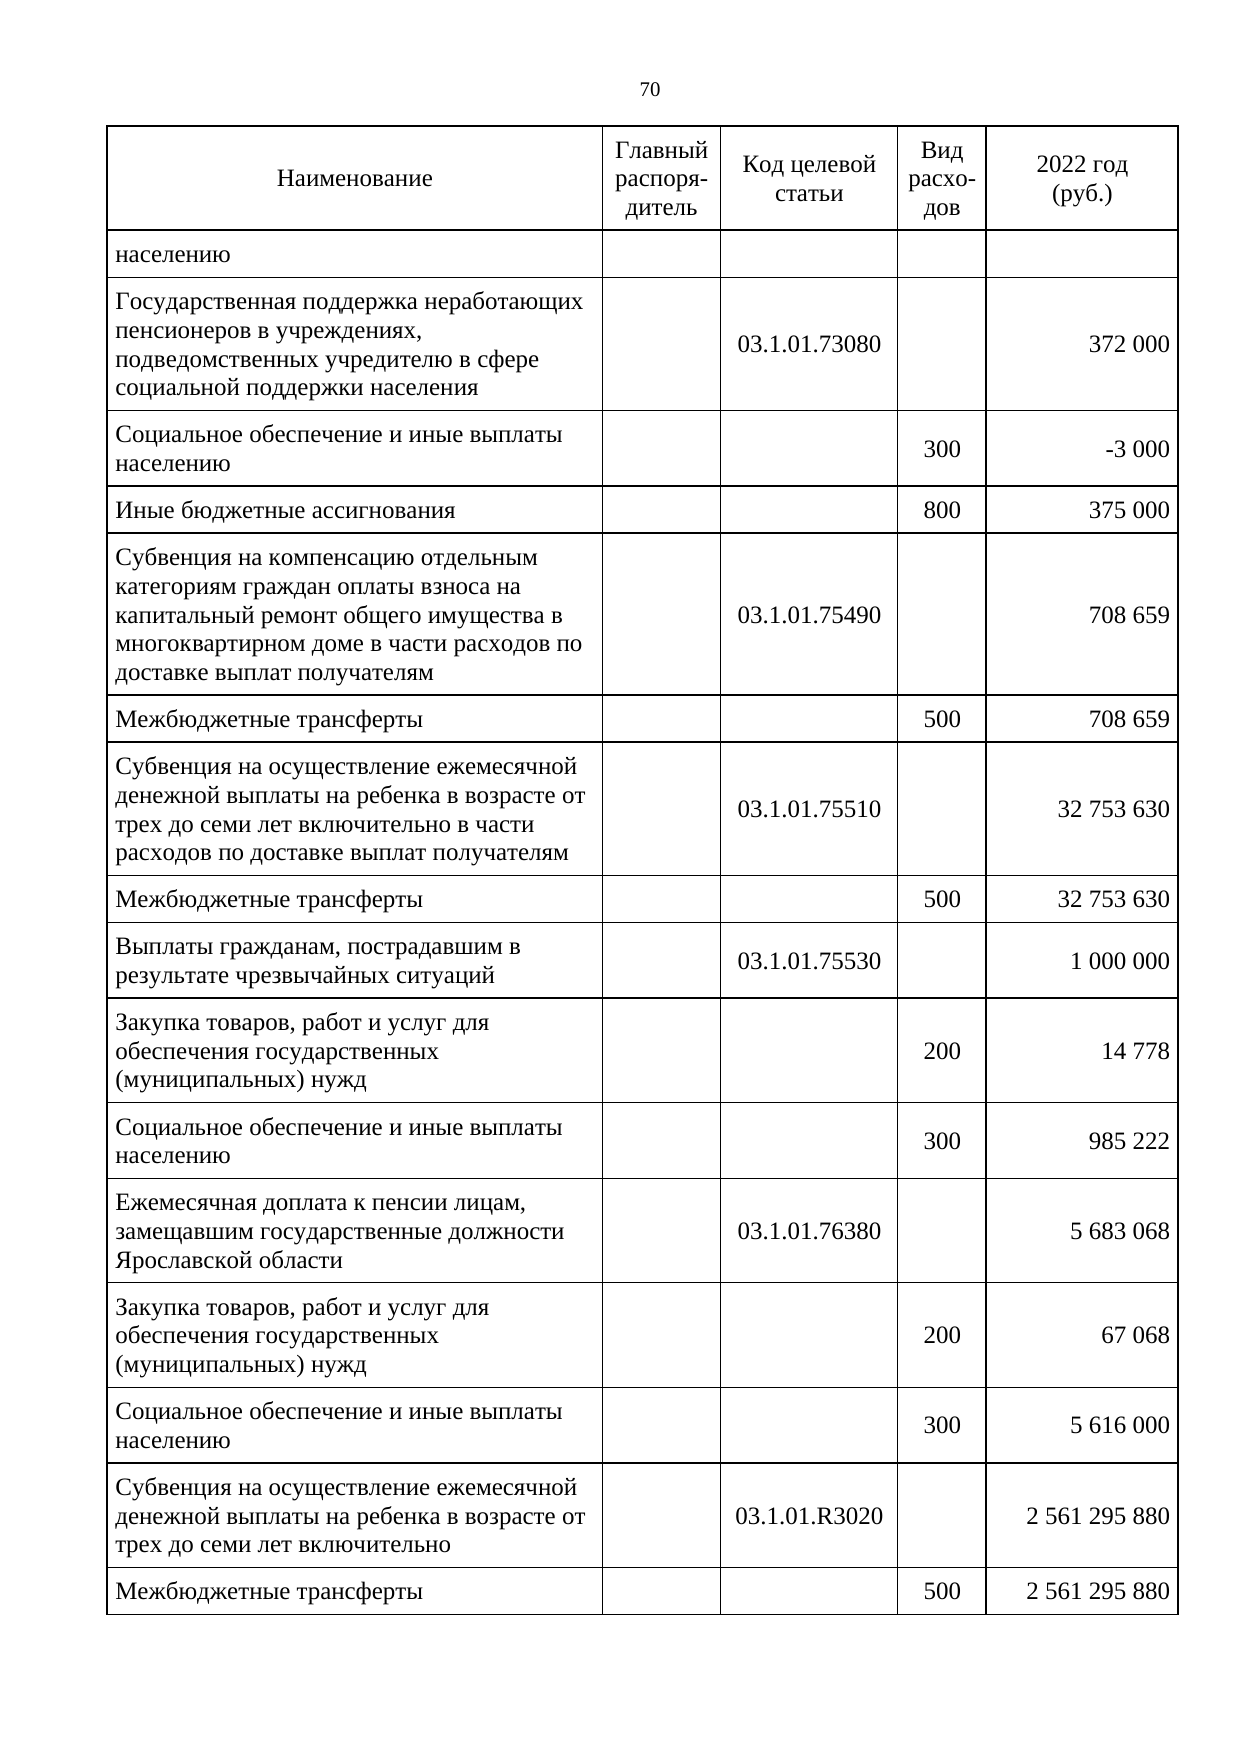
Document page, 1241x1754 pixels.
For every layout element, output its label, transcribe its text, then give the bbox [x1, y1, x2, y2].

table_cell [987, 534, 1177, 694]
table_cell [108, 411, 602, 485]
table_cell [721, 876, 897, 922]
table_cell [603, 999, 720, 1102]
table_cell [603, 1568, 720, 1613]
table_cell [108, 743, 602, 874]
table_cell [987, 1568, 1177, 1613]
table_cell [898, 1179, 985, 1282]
table_header Наименование [108, 127, 602, 229]
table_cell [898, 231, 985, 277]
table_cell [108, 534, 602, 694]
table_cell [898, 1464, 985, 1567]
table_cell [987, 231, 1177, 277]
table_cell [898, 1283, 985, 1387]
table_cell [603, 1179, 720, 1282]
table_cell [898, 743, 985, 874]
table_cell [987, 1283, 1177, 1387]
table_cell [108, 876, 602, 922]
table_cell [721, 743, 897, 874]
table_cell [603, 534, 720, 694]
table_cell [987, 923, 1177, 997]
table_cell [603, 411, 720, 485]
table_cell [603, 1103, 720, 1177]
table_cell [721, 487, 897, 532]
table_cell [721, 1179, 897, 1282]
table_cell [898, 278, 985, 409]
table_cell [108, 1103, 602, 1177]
table_header Вид расхо-дов [898, 127, 985, 229]
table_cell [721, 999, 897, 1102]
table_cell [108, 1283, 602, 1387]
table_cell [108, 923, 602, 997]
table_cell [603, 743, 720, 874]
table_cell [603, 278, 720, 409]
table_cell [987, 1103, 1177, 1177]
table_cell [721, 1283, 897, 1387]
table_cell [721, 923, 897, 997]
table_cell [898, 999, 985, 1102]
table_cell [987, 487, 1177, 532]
table_header Код целевой статьи [721, 127, 897, 229]
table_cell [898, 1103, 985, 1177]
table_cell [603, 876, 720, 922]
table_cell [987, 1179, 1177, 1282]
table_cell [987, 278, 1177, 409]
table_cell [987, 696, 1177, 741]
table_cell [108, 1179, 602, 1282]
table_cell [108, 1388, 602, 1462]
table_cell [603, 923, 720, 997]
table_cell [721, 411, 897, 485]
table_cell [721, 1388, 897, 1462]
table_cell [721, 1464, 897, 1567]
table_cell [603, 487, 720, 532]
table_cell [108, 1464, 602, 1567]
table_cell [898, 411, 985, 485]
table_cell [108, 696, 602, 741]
table_header Главный распоря-дитель [603, 127, 720, 229]
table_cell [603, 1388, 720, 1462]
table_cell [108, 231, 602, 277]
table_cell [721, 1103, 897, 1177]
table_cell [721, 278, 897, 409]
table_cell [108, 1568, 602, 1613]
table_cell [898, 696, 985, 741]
table_header 2022 год (руб.) [987, 127, 1177, 229]
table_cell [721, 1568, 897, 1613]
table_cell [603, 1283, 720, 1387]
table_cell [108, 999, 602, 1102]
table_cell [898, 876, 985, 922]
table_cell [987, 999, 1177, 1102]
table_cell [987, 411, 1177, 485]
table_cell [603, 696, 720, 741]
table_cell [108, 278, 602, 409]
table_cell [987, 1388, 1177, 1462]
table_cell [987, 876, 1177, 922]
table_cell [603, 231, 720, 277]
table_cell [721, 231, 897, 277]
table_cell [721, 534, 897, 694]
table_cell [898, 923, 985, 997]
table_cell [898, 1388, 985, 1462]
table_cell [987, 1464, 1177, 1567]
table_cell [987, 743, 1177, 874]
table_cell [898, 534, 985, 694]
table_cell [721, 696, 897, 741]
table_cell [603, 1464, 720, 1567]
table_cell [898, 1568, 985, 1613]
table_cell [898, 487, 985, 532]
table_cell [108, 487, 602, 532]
